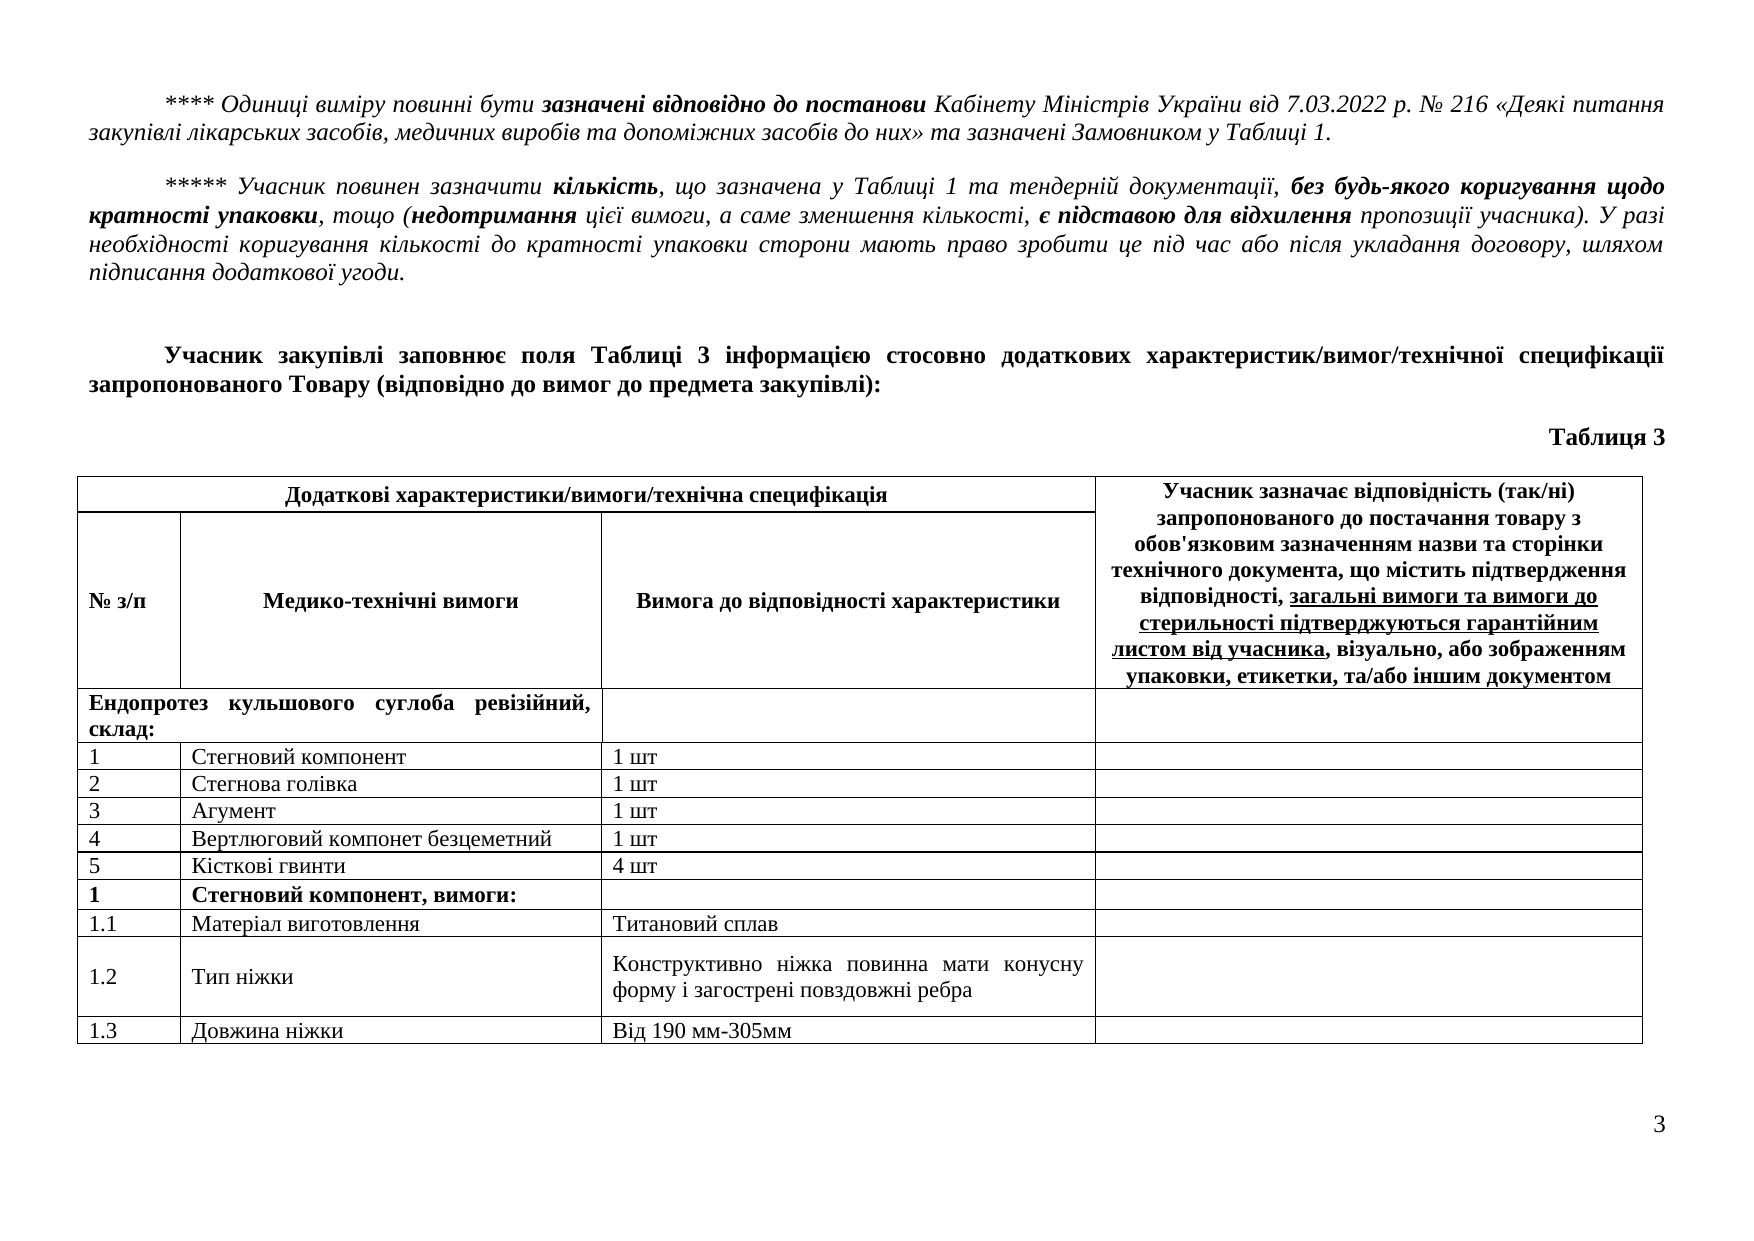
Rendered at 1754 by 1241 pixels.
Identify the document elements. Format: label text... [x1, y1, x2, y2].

table_cell Стегновий компонент, вимоги: [181, 880, 601, 908]
table_header Додаткові характеристики/вимоги/технічна специфікація [78, 477, 1095, 511]
table_cell [1096, 910, 1642, 936]
table_cell Від 190 мм-305мм [602, 1017, 1095, 1043]
table_cell 2 [78, 770, 180, 797]
table_cell [1096, 770, 1642, 797]
table_cell Стегнова голівка [181, 770, 601, 797]
table_cell 1.1 [78, 910, 180, 936]
table_cell Матеріал виготовлення [181, 910, 601, 936]
table_cell [1096, 937, 1642, 1016]
table_cell Кісткові гвинти [181, 853, 601, 879]
table_cell Довжина ніжки [181, 1017, 601, 1043]
table_cell [1096, 689, 1642, 742]
table_cell 1.3 [78, 1017, 180, 1043]
table_cell 1 шт [602, 825, 1095, 851]
table_cell 1.2 [78, 937, 180, 1016]
text ***** Учасник повинен зазначити кількість, що зазначена у Таблиці 1 та тендерній документації, без будь-якого коригування щодо кратності упаковки, тощо (недотримання цієї вимоги, а саме зменшення кількості, є підставою для відхилення пропозиції учасника). У разі необхідності коригування кількості до кратності упаковки сторони мають право зробити це під час або після укладання договору, шляхом підписання додаткової угоди. [88, 171, 1665, 286]
text Учасник закупівлі заповнює поля Таблиці 3 інформацією стосовно додаткових характеристик/вимог/технічної специфікації запропонованого Товару (відповідно до вимог до предмета закупівлі): [88, 340, 1665, 397]
table_cell № з/п [78, 513, 180, 688]
table_cell [1096, 1017, 1642, 1043]
table_cell Конструктивно ніжка повинна мати конусну форму і загострені повздовжні ребра [602, 937, 1095, 1016]
table_cell 5 [78, 853, 180, 879]
table_cell [1096, 853, 1642, 879]
table_cell 1 шт [602, 770, 1095, 797]
table_cell [1096, 880, 1642, 908]
table_cell [1096, 825, 1642, 851]
table_cell 3 [78, 798, 180, 824]
table_cell Вертлюговий компонет безцеметний [181, 825, 601, 851]
table_cell Ендопротез кульшового суглоба ревізійний, склад: [78, 689, 602, 742]
table_cell [1096, 743, 1642, 769]
text **** Одиниці виміру повинні бути зазначені відповідно до постанови Кабінету Міністрів України від 7.03.2022 р. № 216 «Деякі питання закупівлі лікарських засобів, медичних виробів та допоміжних засобів до них» та зазначені Замовником у Таблиці 1. [88, 89, 1665, 146]
table_cell 1 шт [602, 743, 1095, 769]
table_cell Вимога до відповідності характеристики [602, 513, 1095, 688]
table_cell Стегновий компонент [181, 743, 601, 769]
table_cell 1 шт [602, 798, 1095, 824]
text Таблиця 3 [88, 422, 1665, 451]
table_cell 1 [78, 743, 180, 769]
table_cell [602, 880, 1095, 908]
table_header Учасник зазначає відповідність (так/ні) запропонованого до постачання товару з обов'язковим зазначенням назви та сторінки технічного документа, що містить підтвердження відповідності, загальні вимоги та вимоги до стерильності підтверджуються гарантійним листом від учасника, візуально, або зображенням упаковки, етикетки, та/або іншим документом [1096, 477, 1642, 688]
table_cell Тип ніжки [181, 937, 601, 1016]
table_cell Титановий сплав [602, 910, 1095, 936]
table_cell [1096, 798, 1642, 824]
table_cell Агумент [181, 798, 601, 824]
table_cell 4 шт [602, 853, 1095, 879]
table_cell [603, 689, 1095, 742]
table_cell 1 [78, 880, 180, 908]
table_cell 4 [78, 825, 180, 851]
table_cell Медико-технічні вимоги [181, 513, 601, 688]
